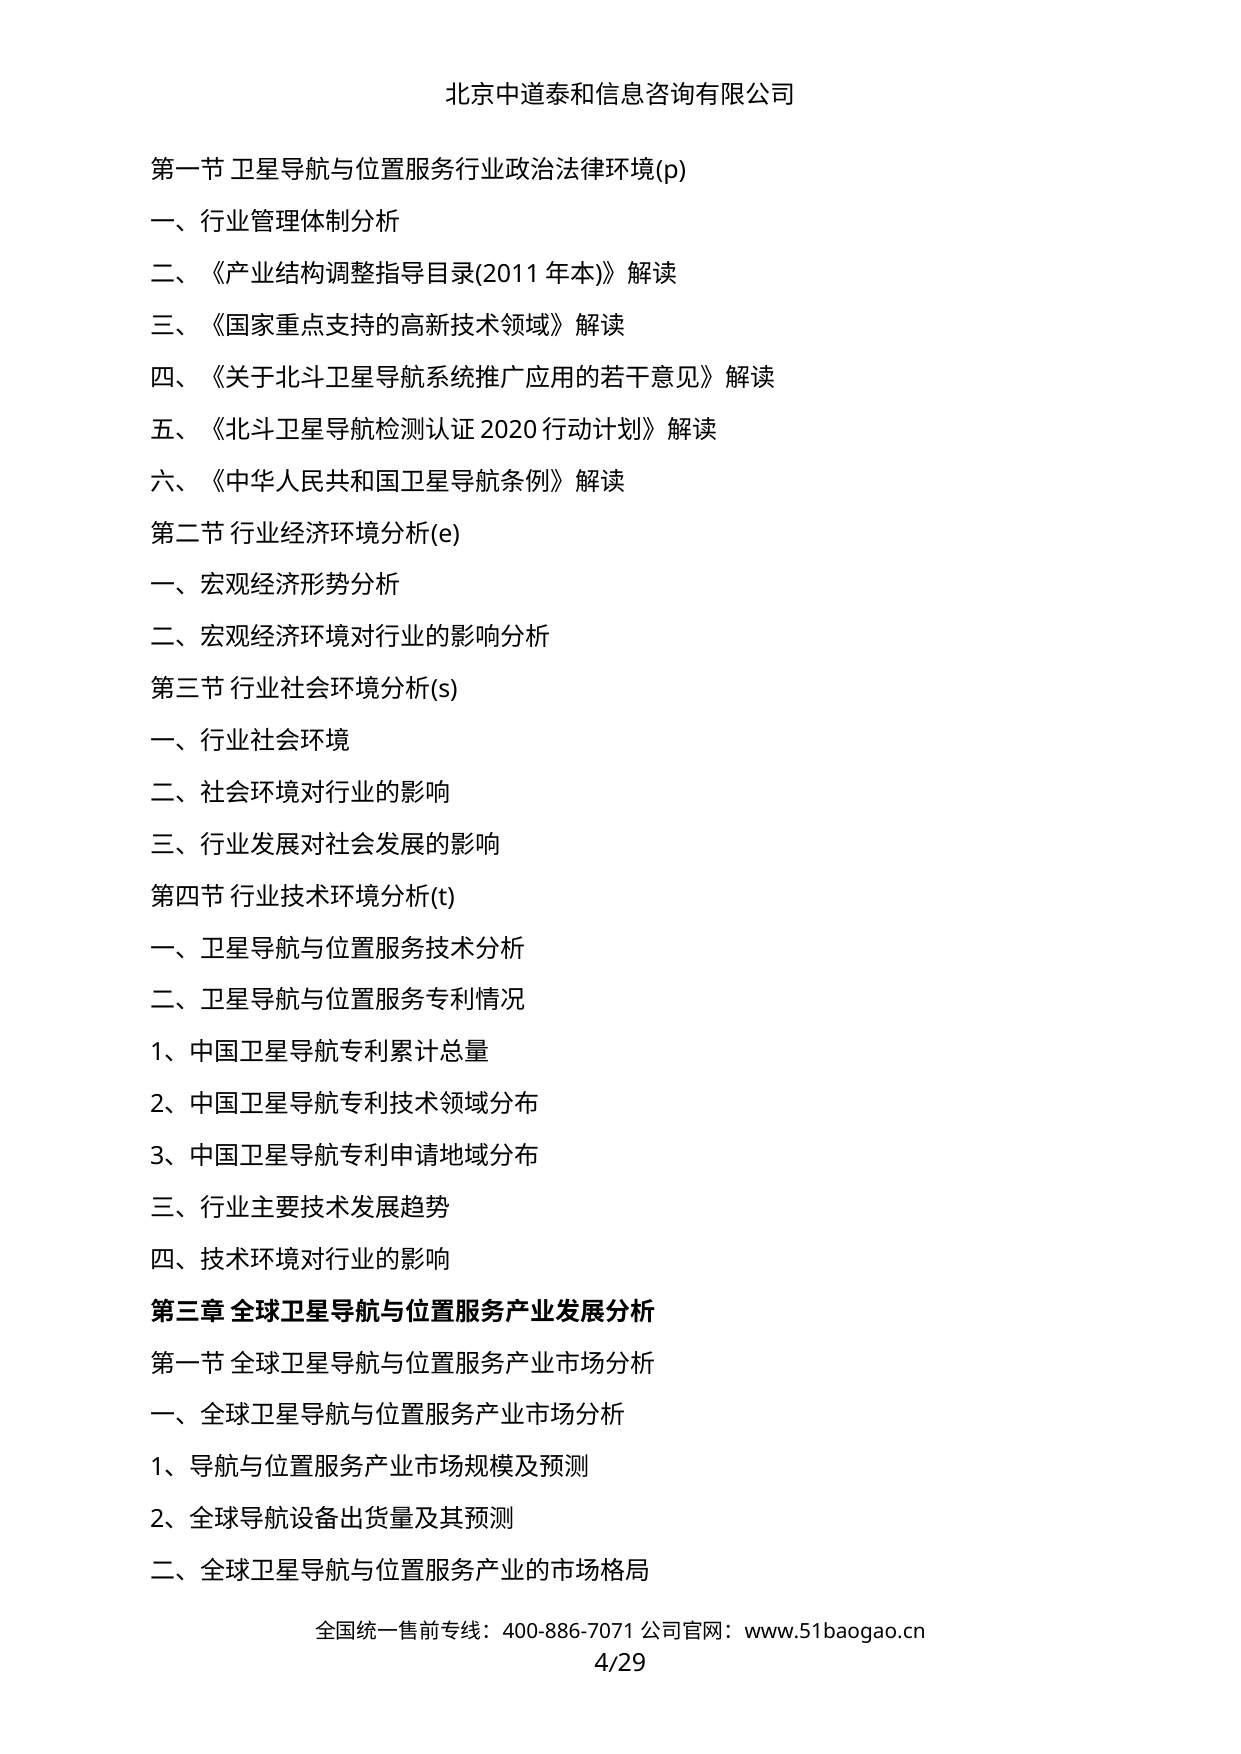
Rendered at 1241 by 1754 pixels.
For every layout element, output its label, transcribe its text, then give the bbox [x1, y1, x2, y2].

text 2、全球导航设备出货量及其预测 [150, 1499, 1090, 1535]
text 一、宏观经济形势分析 [150, 565, 1090, 601]
text 2、中国卫星导航专利技术领域分布 [150, 1084, 1090, 1120]
text 二、《产业结构调整指导目录(2011年本)》解读 [150, 254, 1090, 290]
text 三、行业主要技术发展趋势 [150, 1187, 1090, 1224]
text 一、行业管理体制分析 [150, 202, 1090, 238]
text 四、《关于北斗卫星导航系统推广应用的若干意见》解读 [150, 357, 1090, 394]
text 第一节 卫星导航与位置服务行业政治法律环境(p) [150, 150, 1090, 186]
text 第三章 全球卫星导航与位置服务产业发展分析 [150, 1291, 1090, 1327]
text 一、行业社会环境 [150, 721, 1090, 757]
text 第一节 全球卫星导航与位置服务产业市场分析 [150, 1343, 1090, 1379]
text 二、卫星导航与位置服务专利情况 [150, 980, 1090, 1016]
text 一、全球卫星导航与位置服务产业市场分析 [150, 1395, 1090, 1431]
text 3、中国卫星导航专利申请地域分布 [150, 1136, 1090, 1172]
text 二、全球卫星导航与位置服务产业的市场格局 [150, 1551, 1090, 1587]
text 六、《中华人民共和国卫星导航条例》解读 [150, 461, 1090, 497]
text 第三节 行业社会环境分析(s) [150, 669, 1090, 705]
text 五、《北斗卫星导航检测认证2020行动计划》解读 [150, 409, 1090, 446]
text 一、卫星导航与位置服务技术分析 [150, 928, 1090, 964]
text 四、技术环境对行业的影响 [150, 1239, 1090, 1276]
text 三、行业发展对社会发展的影响 [150, 824, 1090, 861]
text 1、导航与位置服务产业市场规模及预测 [150, 1447, 1090, 1483]
text 二、社会环境对行业的影响 [150, 772, 1090, 809]
text 第二节 行业经济环境分析(e) [150, 513, 1090, 549]
text 1、中国卫星导航专利累计总量 [150, 1032, 1090, 1068]
text 二、宏观经济环境对行业的影响分析 [150, 617, 1090, 653]
text 第四节 行业技术环境分析(t) [150, 876, 1090, 912]
text 三、《国家重点支持的高新技术领域》解读 [150, 306, 1090, 342]
